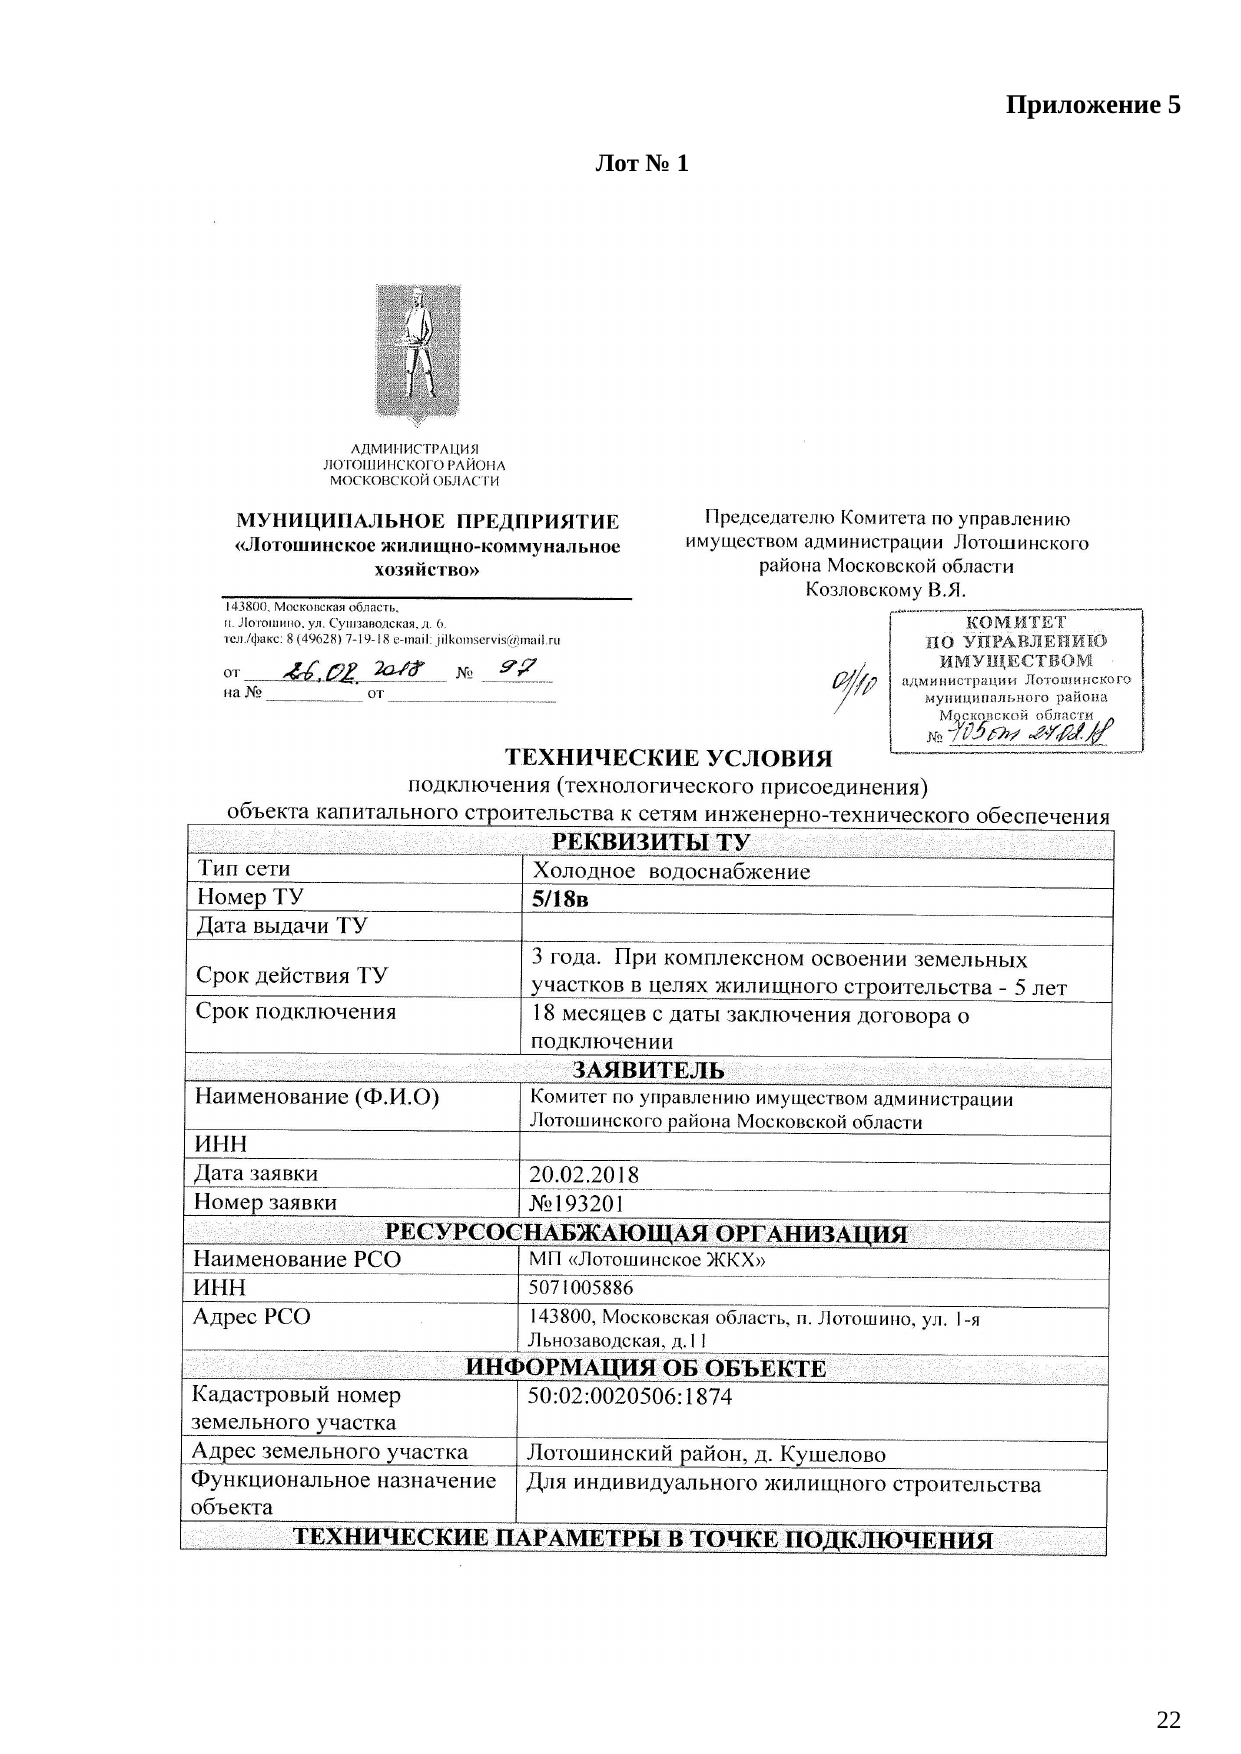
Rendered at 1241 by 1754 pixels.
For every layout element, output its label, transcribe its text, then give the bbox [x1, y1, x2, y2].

subtitle Приложение 5 [43, 89, 1181, 120]
picture [103, 177, 1181, 1675]
text Лот № 1 [103, 148, 1181, 177]
